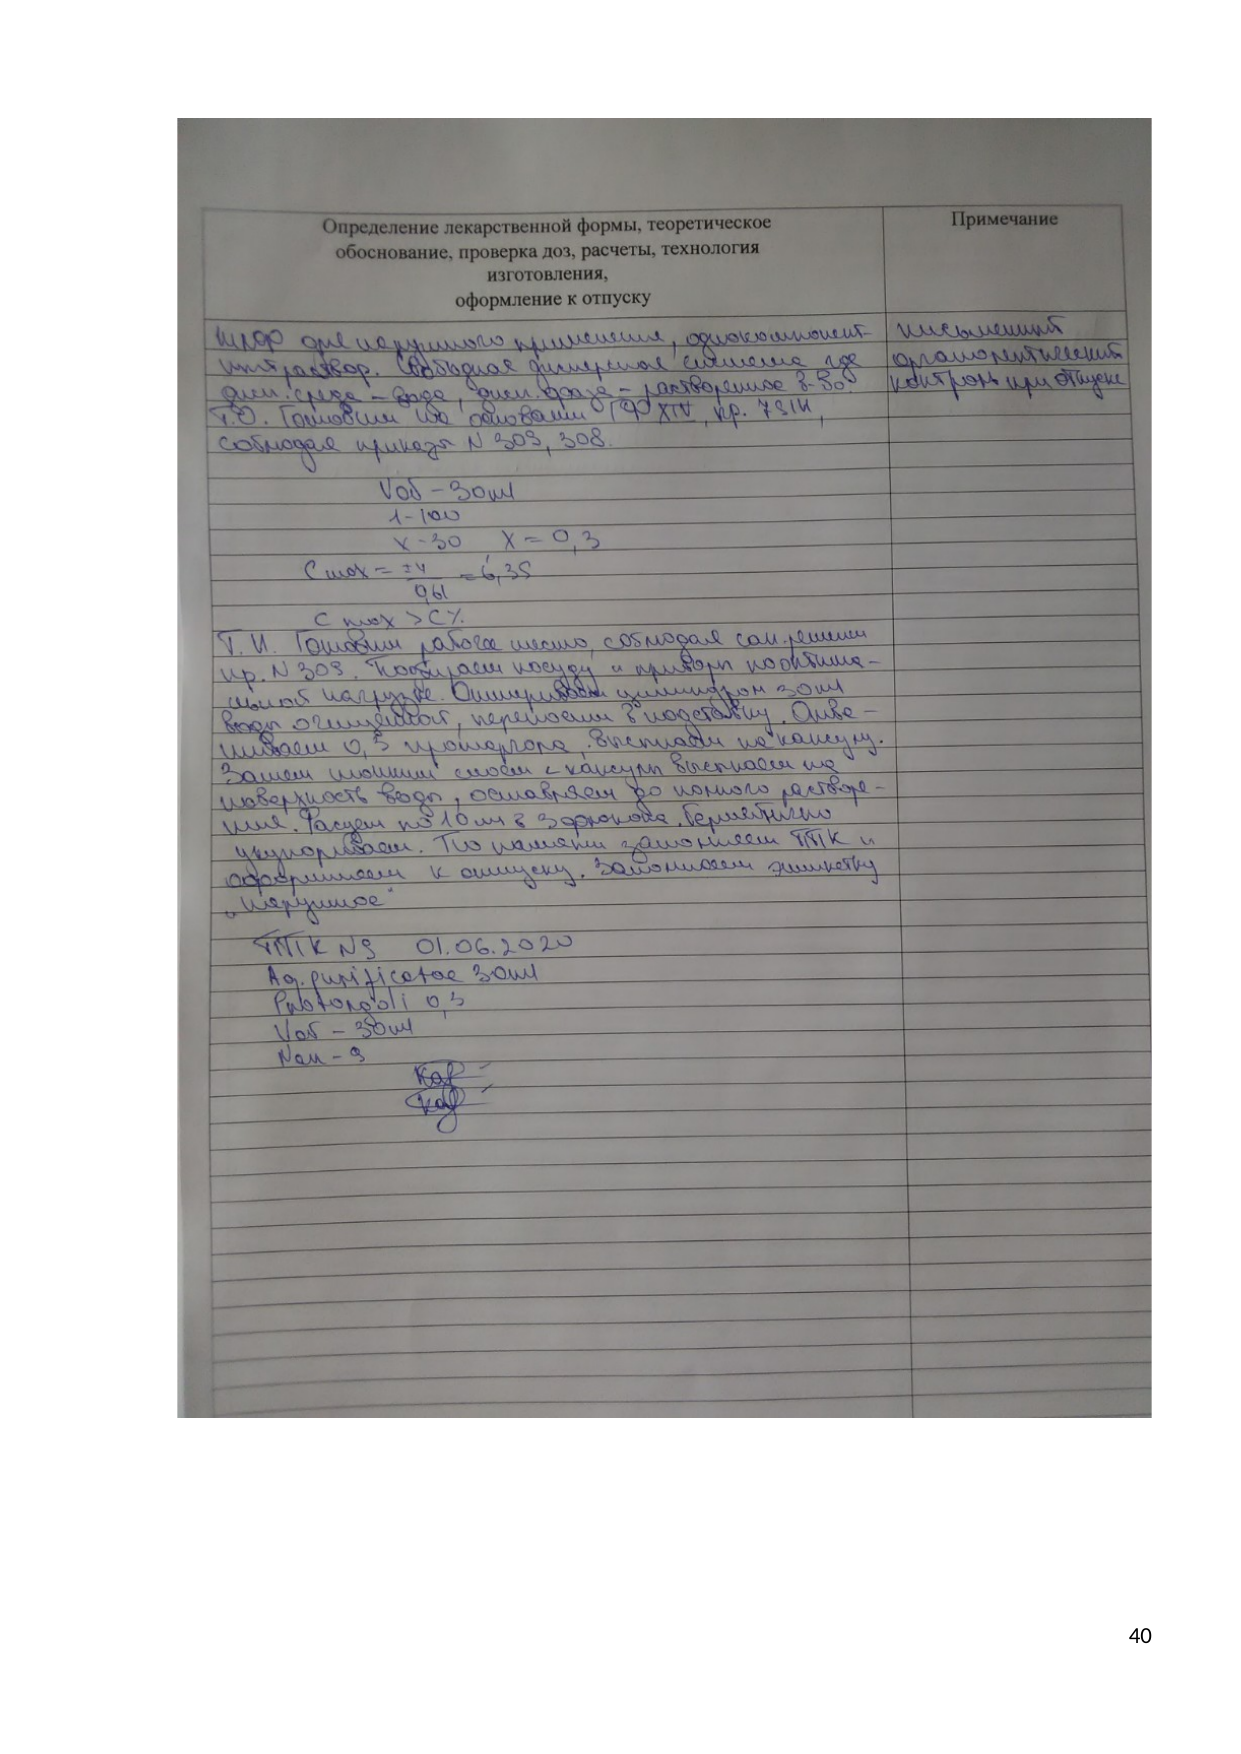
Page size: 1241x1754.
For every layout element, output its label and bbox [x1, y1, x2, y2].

picture [177, 118, 1152, 1418]
